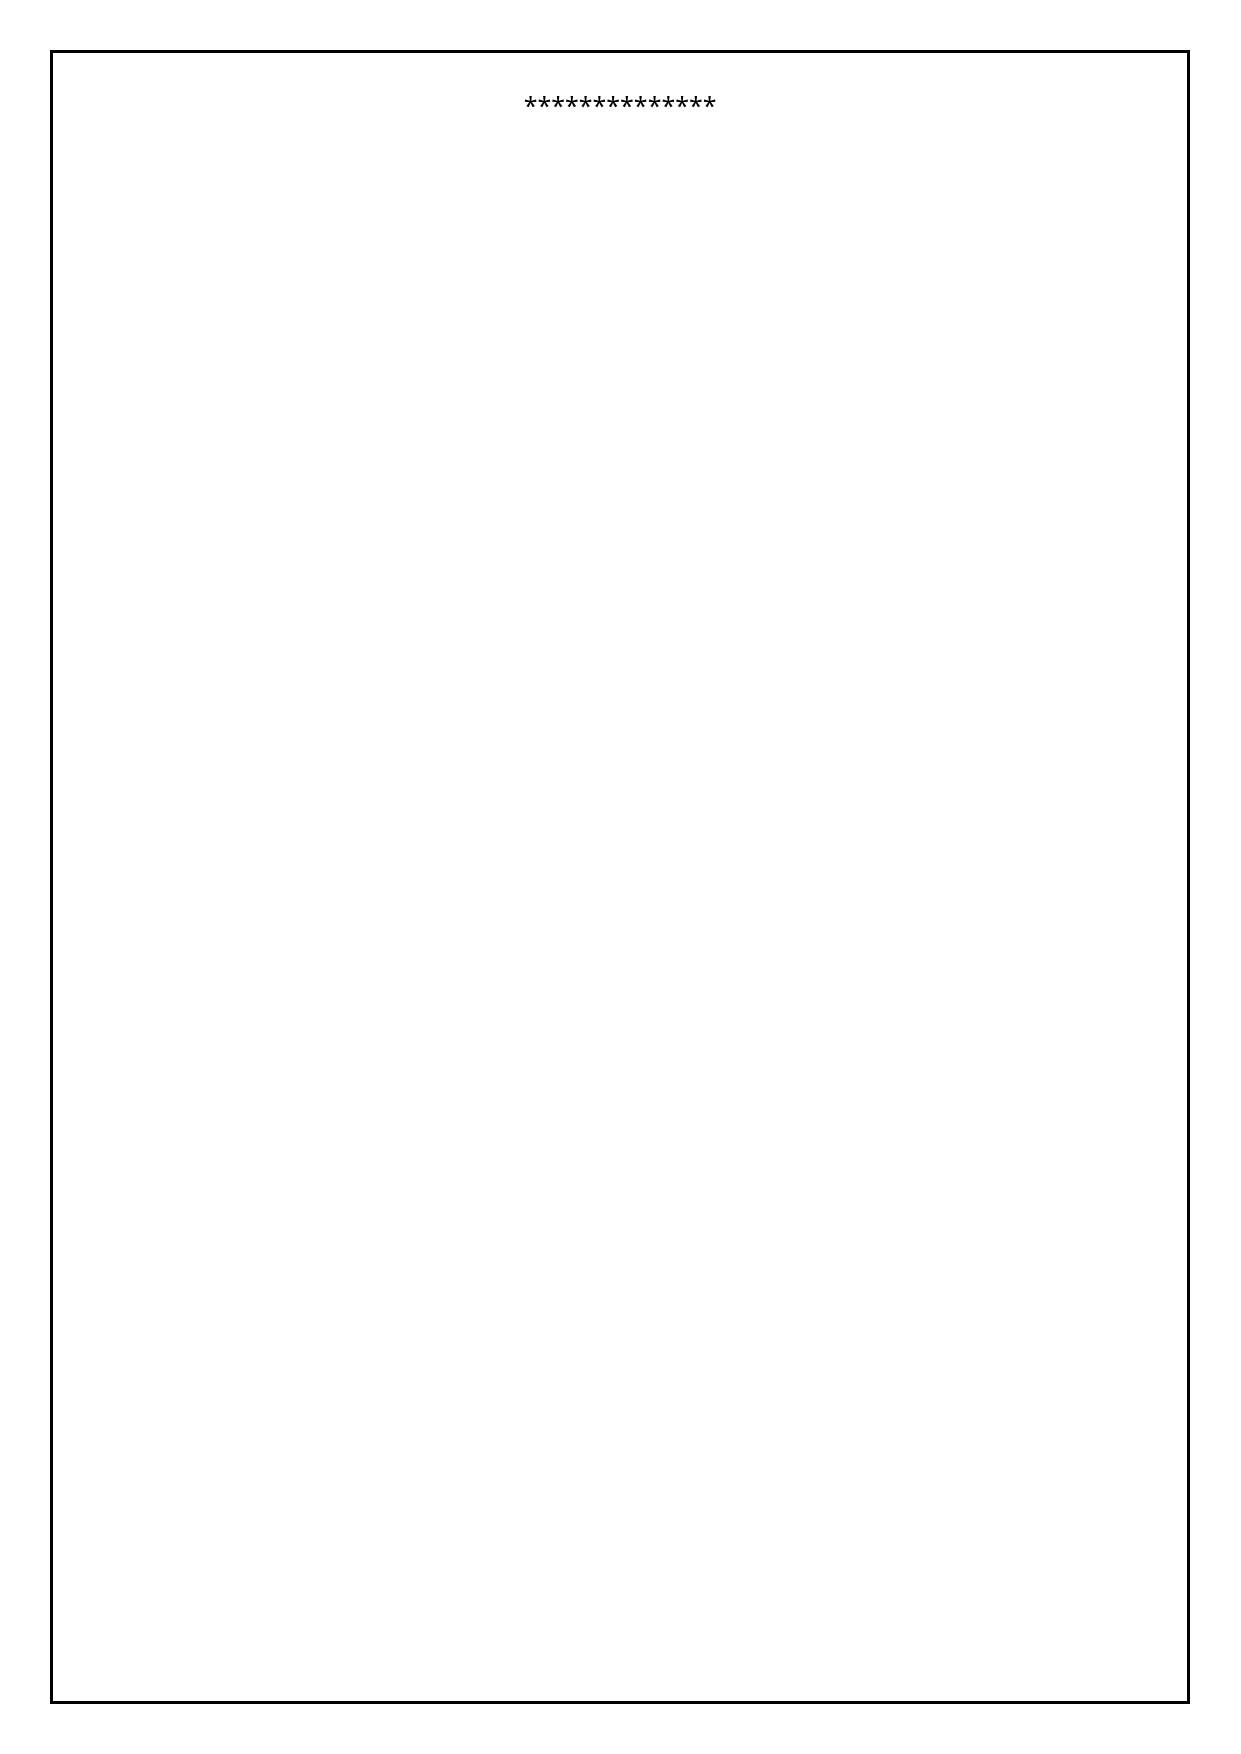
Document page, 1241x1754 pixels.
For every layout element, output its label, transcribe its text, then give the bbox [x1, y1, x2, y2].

text ************** [89, 89, 1152, 123]
